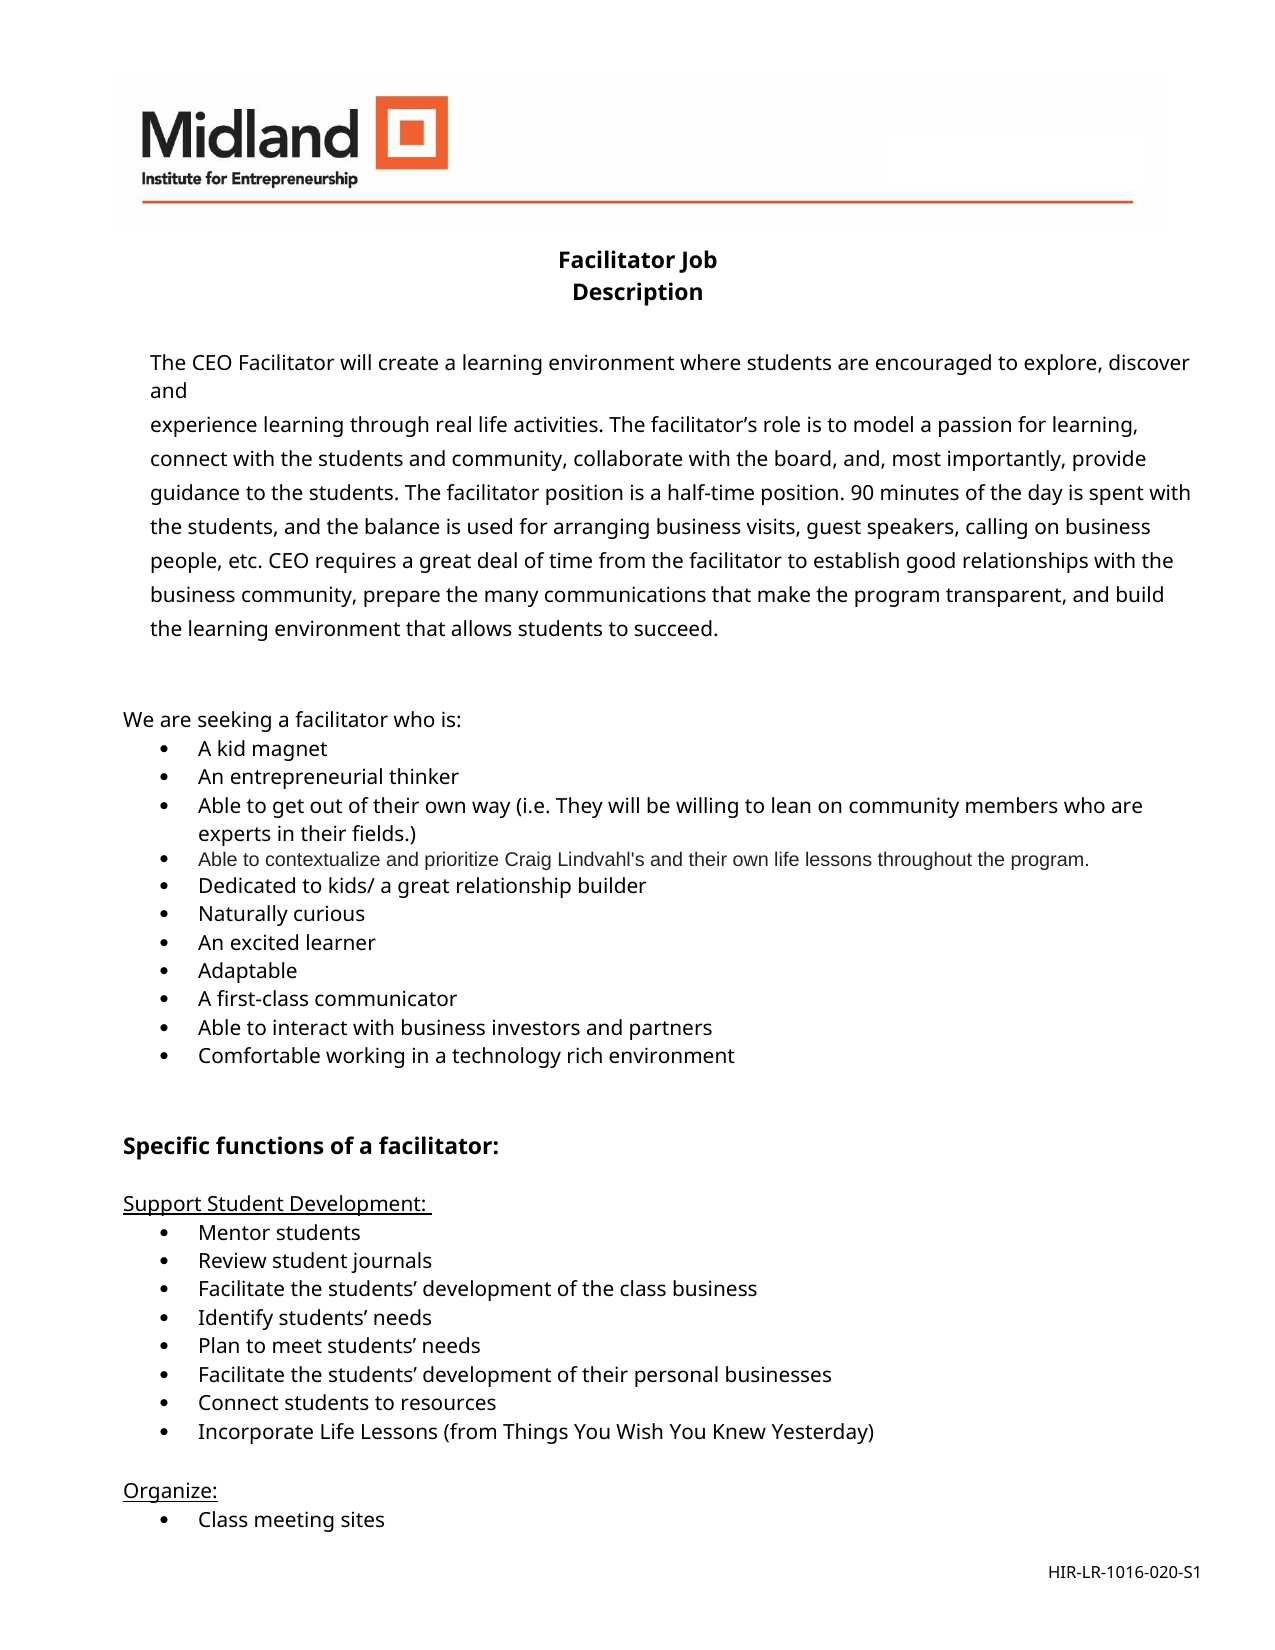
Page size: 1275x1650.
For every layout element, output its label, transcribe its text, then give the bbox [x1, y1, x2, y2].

list Review student journals [160, 1246, 1202, 1274]
list Connect students to resources [160, 1388, 1202, 1417]
picture [112, 74, 1163, 225]
list A kid magnet [160, 734, 1202, 762]
list Plan to meet students’ needs [160, 1331, 1202, 1360]
list Facilitate the students’ development of the class business [160, 1274, 1202, 1303]
text The CEO Facilitator will create a learning environment where students are encouraged to explore, discover and [150, 348, 1202, 405]
list Mentor students [160, 1218, 1202, 1246]
text Facilitator Job Description [499, 244, 776, 307]
list Able to get out of their own way (i.e. They will be willing to lean on community members who are experts in their fields.) [160, 791, 1202, 848]
list Comfortable working in a technology rich environment [160, 1041, 1202, 1070]
text Support Student Development: [123, 1189, 1202, 1218]
list Class meeting sites [160, 1505, 1202, 1533]
list Identify students’ needs [160, 1303, 1202, 1331]
list A first-class communicator [160, 984, 1202, 1013]
list Incorporate Life Lessons (from Things You Wish You Knew Yesterday) [160, 1417, 1202, 1445]
list Naturally curious [160, 899, 1202, 928]
list An entrepreneurial thinker [160, 762, 1202, 791]
list Dedicated to kids/ a great relationship builder [160, 871, 1202, 899]
text Organize: [123, 1476, 1202, 1505]
list An excited learner [160, 928, 1202, 956]
text We are seeking a facilitator who is: [123, 706, 1202, 734]
list Facilitate the students’ development of their personal businesses [160, 1360, 1202, 1388]
text experience learning through real life activities. The facilitator’s role is to model a passion for learning, connect with the students and community, collaborate with the board, and, most importantly, provide guidance to the students. The facilitator position is a half-time position. 90 minutes of the day is spent with the students, and the balance is used for arranging business visits, guest speakers, calling on business people, etc. CEO requires a great deal of time from the facilitator to establish good relationships with the business community, prepare the many communications that make the program transparent, and build the learning environment that allows students to succeed. [150, 410, 1202, 643]
list Adaptable [160, 956, 1202, 984]
list Able to interact with business investors and partners [160, 1013, 1202, 1041]
list Able to contextualize and prioritize Craig Lindvahl's and their own life lessons throughout the program. [160, 848, 1202, 871]
text Specific functions of a facilitator: [123, 1129, 1202, 1161]
